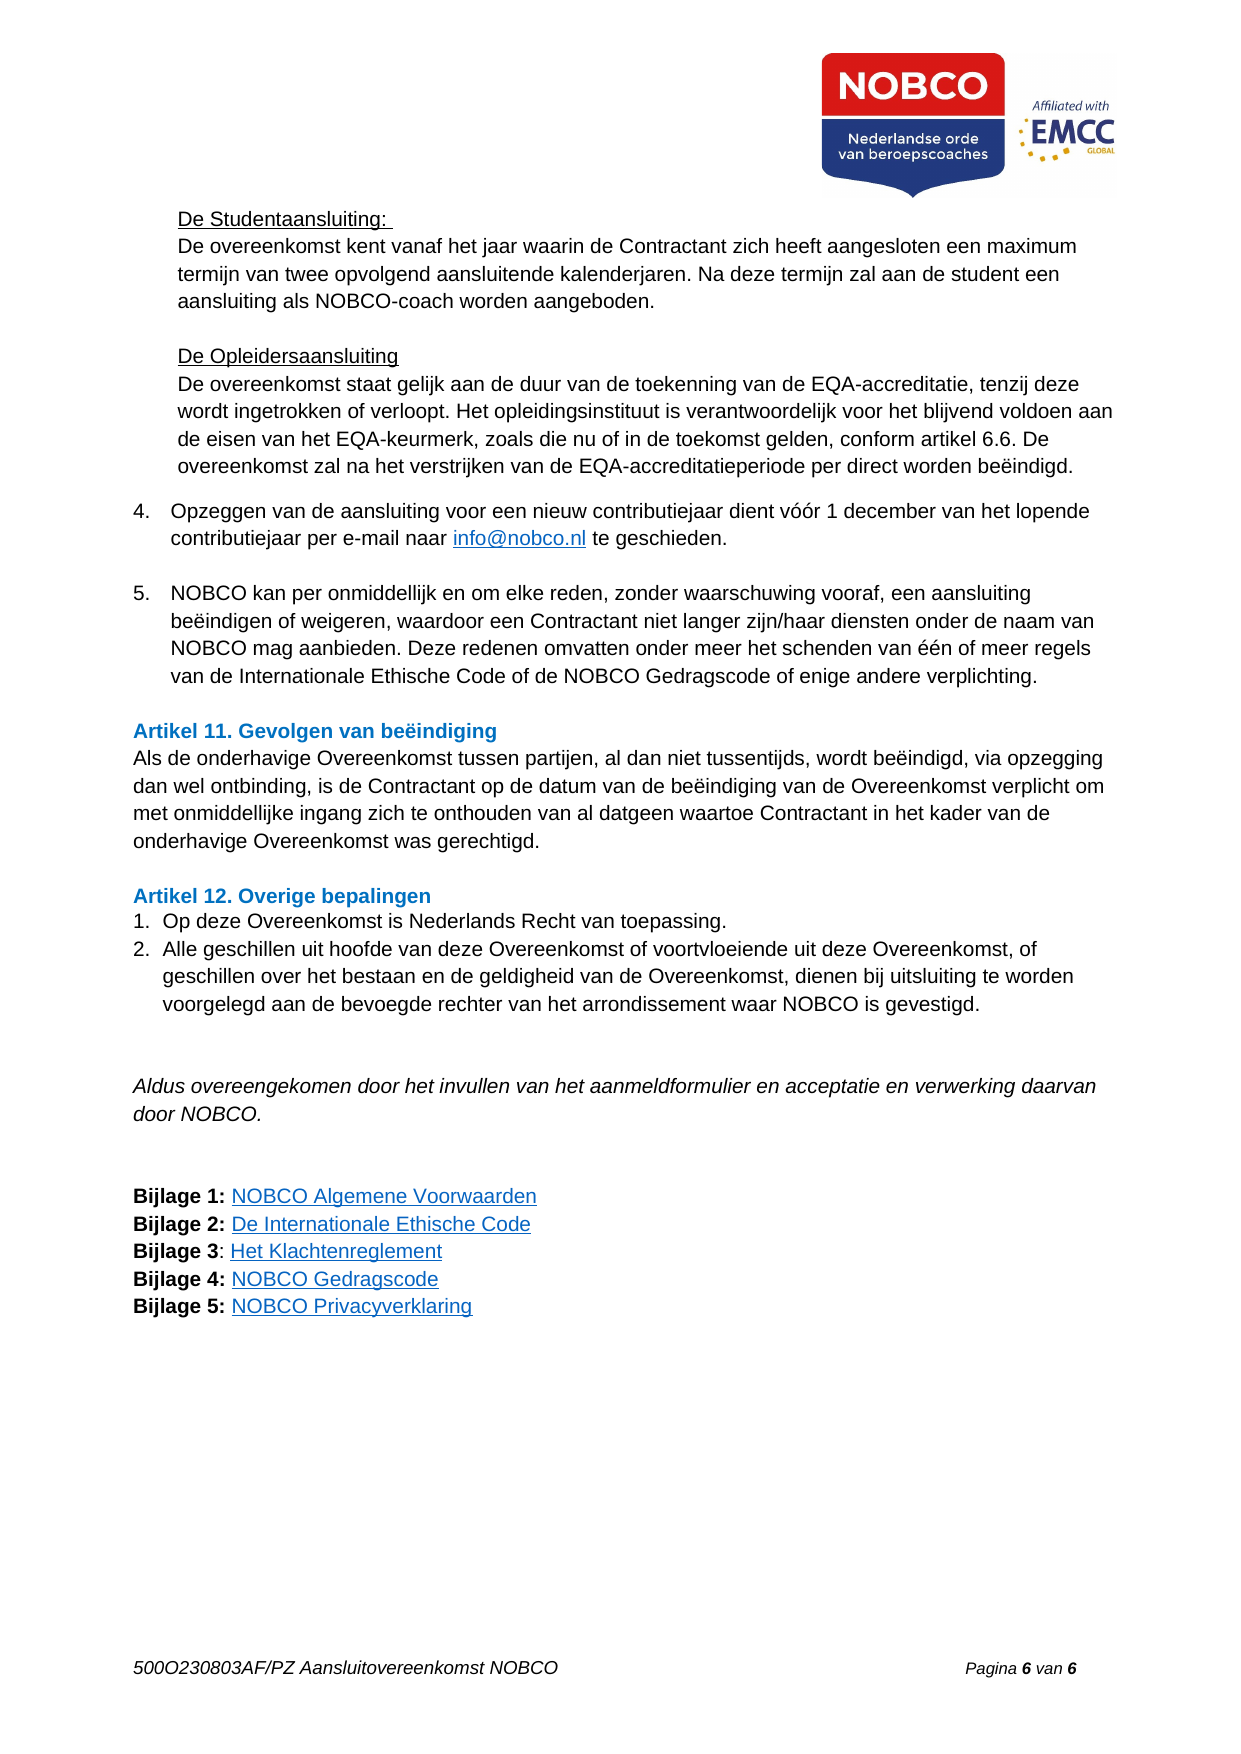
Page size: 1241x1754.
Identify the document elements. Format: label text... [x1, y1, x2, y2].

text Bijlage 2: De Internationale Ethische Code [133, 1212, 1122, 1236]
list Op deze Overeenkomst is Nederlands Recht van toepassing. [133, 909, 1122, 933]
text Als de onderhavige Overeenkomst tussen partijen, al dan niet tussentijds, wordt beëindigd, via opzegging dan wel ontbinding, is de Contractant op de datum van de beëindiging van de Overeenkomst verplicht om met onmiddellijke ingang zich te onthouden van al datgeen waartoe Contractant in het kader van de onderhavige Overeenkomst was gerechtigd. [133, 746, 1122, 852]
text Bijlage 3: Het Klachtenreglement [133, 1239, 1122, 1263]
text Bijlage 5: NOBCO Privacyverklaring [133, 1294, 1122, 1318]
list Opzeggen van de aansluiting voor een nieuw contributiejaar dient vóór 1 december van het lopende contributiejaar per e-mail naar info@nobco.nl te geschieden. [133, 498, 1122, 550]
text Bijlage 1: NOBCO Algemene Voorwaarden [133, 1184, 1122, 1208]
list De Opleidersaansluiting [177, 344, 1122, 368]
list Alle geschillen uit hoofde van deze Overeenkomst of voortvloeiende uit deze Overeenkomst, of geschillen over het bestaan en de geldigheid van de Overeenkomst, dienen bij uitsluiting te worden voorgelegd aan de bevoegde rechter van het arrondissement waar NOBCO is gevestigd. [133, 937, 1122, 1016]
text Artikel 11. Gevolgen van beëindiging [133, 718, 1122, 742]
list De overeenkomst kent vanaf het jaar waarin de Contractant zich heeft aangesloten een maximum termijn van twee opvolgend aansluitende kalenderjaren. Na deze termijn zal aan de student een aansluiting als NOBCO-coach worden aangeboden. [177, 234, 1122, 313]
list De overeenkomst staat gelijk aan de duur van de toekenning van de EQA-accreditatie, tenzij deze wordt ingetrokken of verloopt. Het opleidingsinstituut is verantwoordelijk voor het blijvend voldoen aan de eisen van het EQA-keurmerk, zoals die nu of in de toekomst gelden, conform artikel 6.6. De overeenkomst zal na het verstrijken van de EQA-accreditatieperiode per direct worden beëindigd. [177, 372, 1122, 478]
text Bijlage 4: NOBCO Gedragscode [133, 1267, 1122, 1291]
list NOBCO kan per onmiddellijk en om elke reden, zonder waarschuwing vooraf, een aansluiting beëindigen of weigeren, waardoor een Contractant niet langer zijn/haar diensten onder de naam van NOBCO mag aanbieden. Deze redenen omvatten onder meer het schenden van één of meer regels van de Internationale Ethische Code of de NOBCO Gedragscode of enige andere verplichting. [133, 581, 1122, 687]
list De Studentaansluiting: [177, 207, 1122, 231]
picture [821, 53, 1118, 198]
text Aldus overeengekomen door het invullen van het aanmeldformulier en acceptatie en verwerking daarvan door NOBCO. [133, 1074, 1122, 1126]
text Artikel 12. Overige bepalingen [133, 883, 1122, 907]
